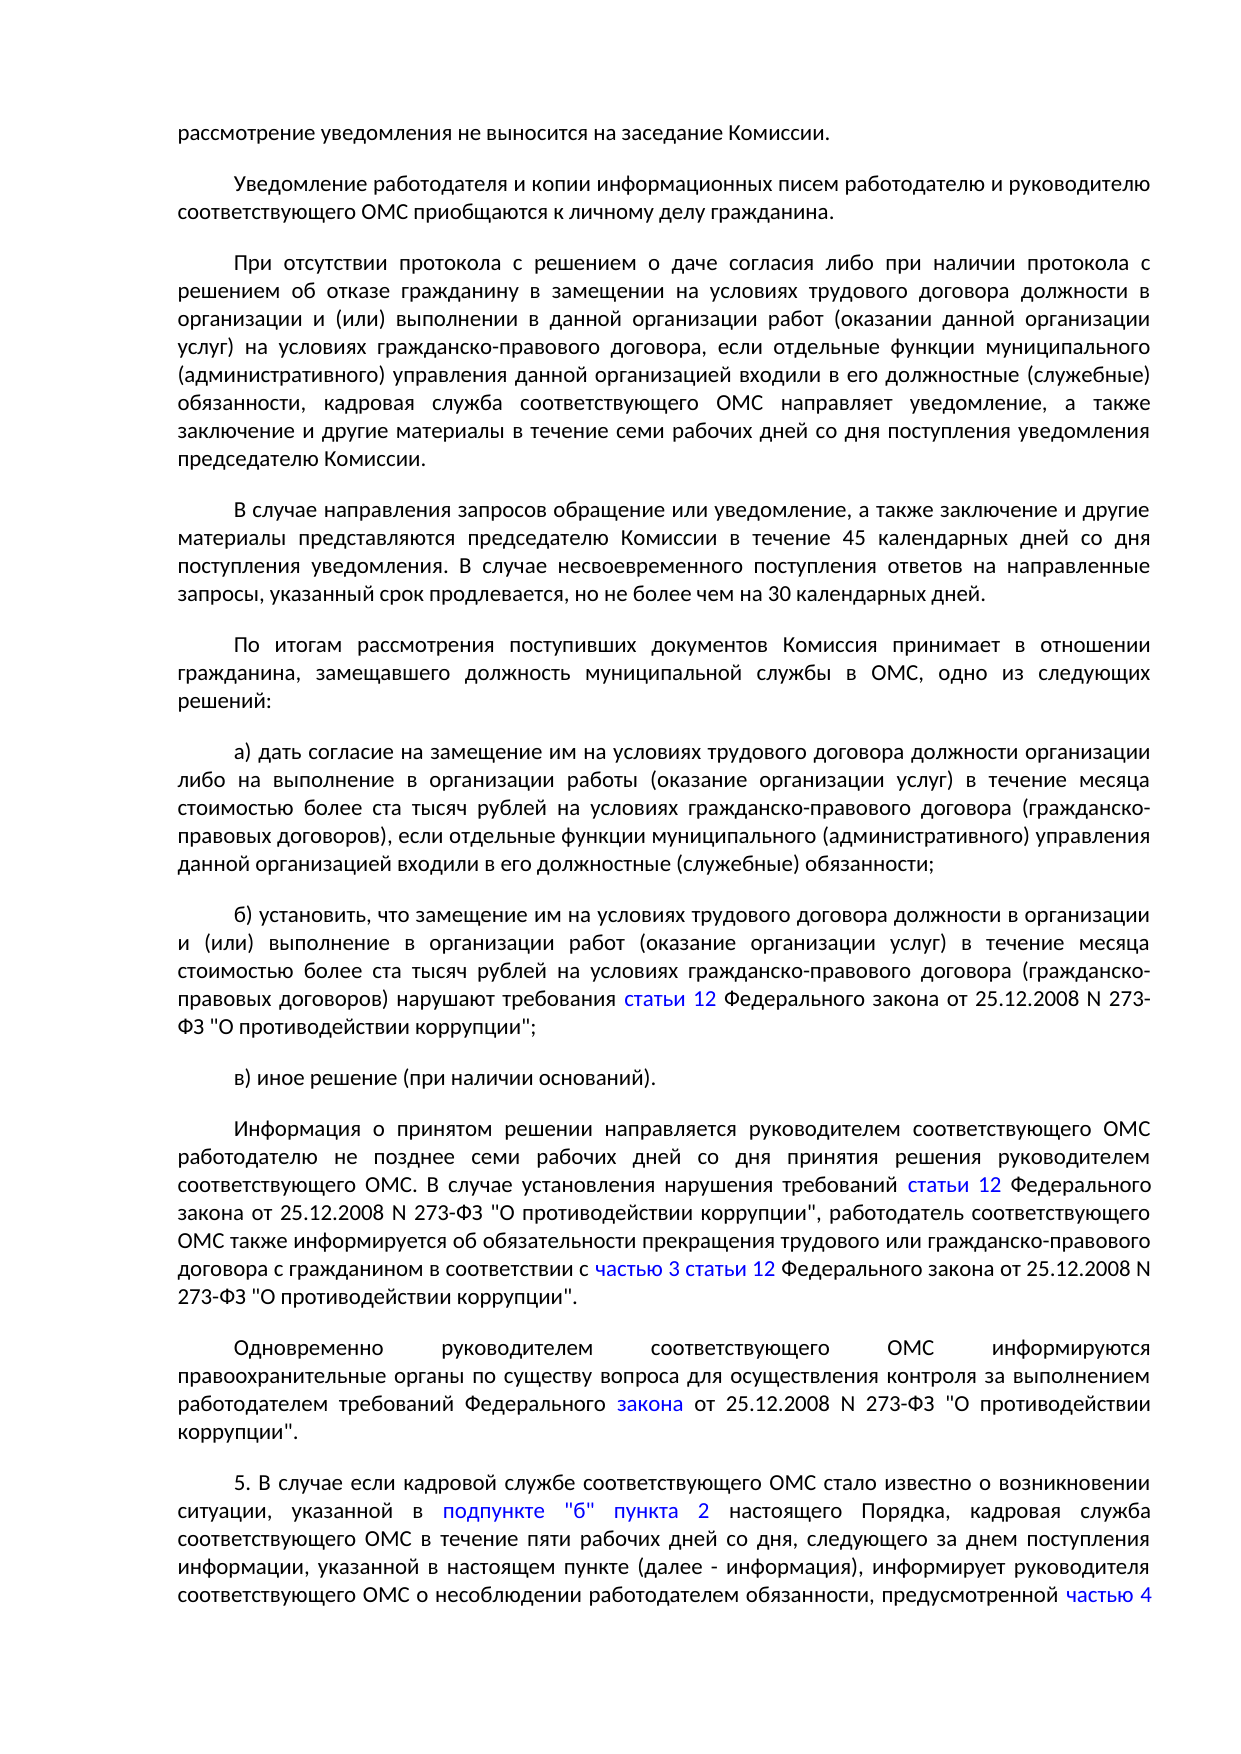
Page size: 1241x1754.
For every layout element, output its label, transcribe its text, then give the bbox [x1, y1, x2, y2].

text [177, 1468, 1152, 1608]
text По итогам рассмотрения поступивших документов Комиссия принимает в отношении гражданина, замещавшего должность муниципальной службы в ОМС, одно из следующих решений: [177, 630, 1152, 714]
text Информация о принятом решении направляется руководителем соответствующего ОМС работодателю не позднее семи рабочих дней со дня принятия решения руководителем соответствующего ОМС. В случае установления нарушения требований статьи 12 Федерального закона от 25.12.2008 N 273-ФЗ "О противодействии коррупции", работодатель соответствующего ОМС также информируется об обязательности прекращения трудового или гражданско-правового договора с гражданином в соответствии с частью 3 статьи 12 Федерального закона от 25.12.2008 N 273-ФЗ "О противодействии коррупции". [177, 1114, 1152, 1310]
text б) установить, что замещение им на условиях трудового договора должности в организации и (или) выполнение в организации работ (оказание организации услуг) в течение месяца стоимостью более ста тысяч рублей на условиях гражданско-правового договора (гражданско-правовых договоров) нарушают требования статьи 12 Федерального закона от 25.12.2008 N 273-ФЗ "О противодействии коррупции"; [177, 900, 1152, 1040]
text Одновременно руководителем соответствующего ОМС информируются правоохранительные органы по существу вопроса для осуществления контроля за выполнением работодателем требований Федерального закона от 25.12.2008 N 273-ФЗ "О противодействии коррупции". [177, 1333, 1152, 1445]
text а) дать согласие на замещение им на условиях трудового договора должности организации либо на выполнение в организации работы (оказание организации услуг) в течение месяца стоимостью более ста тысяч рублей на условиях гражданско-правового договора (гражданско-правовых договоров), если отдельные функции муниципального (административного) управления данной организацией входили в его должностные (служебные) обязанности; [177, 737, 1152, 877]
text В случае направления запросов обращение или уведомление, а также заключение и другие материалы представляются председателю Комиссии в течение 45 календарных дней со дня поступления уведомления. В случае несвоевременного поступления ответов на направленные запросы, указанный срок продлевается, но не более чем на 30 календарных дней. [177, 495, 1152, 607]
text При отсутствии протокола с решением о даче согласия либо при наличии протокола с решением об отказе гражданину в замещении на условиях трудового договора должности в организации и (или) выполнении в данной организации работ (оказании данной организации услуг) на условиях гражданско-правового договора, если отдельные функции муниципального (административного) управления данной организацией входили в его должностные (служебные) обязанности, кадровая служба соответствующего ОМС направляет уведомление, а также заключение и другие материалы в течение семи рабочих дней со дня поступления уведомления председателю Комиссии. [177, 248, 1152, 472]
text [177, 118, 1152, 146]
text Уведомление работодателя и копии информационных писем работодателю и руководителю соответствующего ОМС приобщаются к личному делу гражданина. [177, 169, 1152, 225]
text в) иное решение (при наличии оснований). [177, 1063, 1152, 1091]
